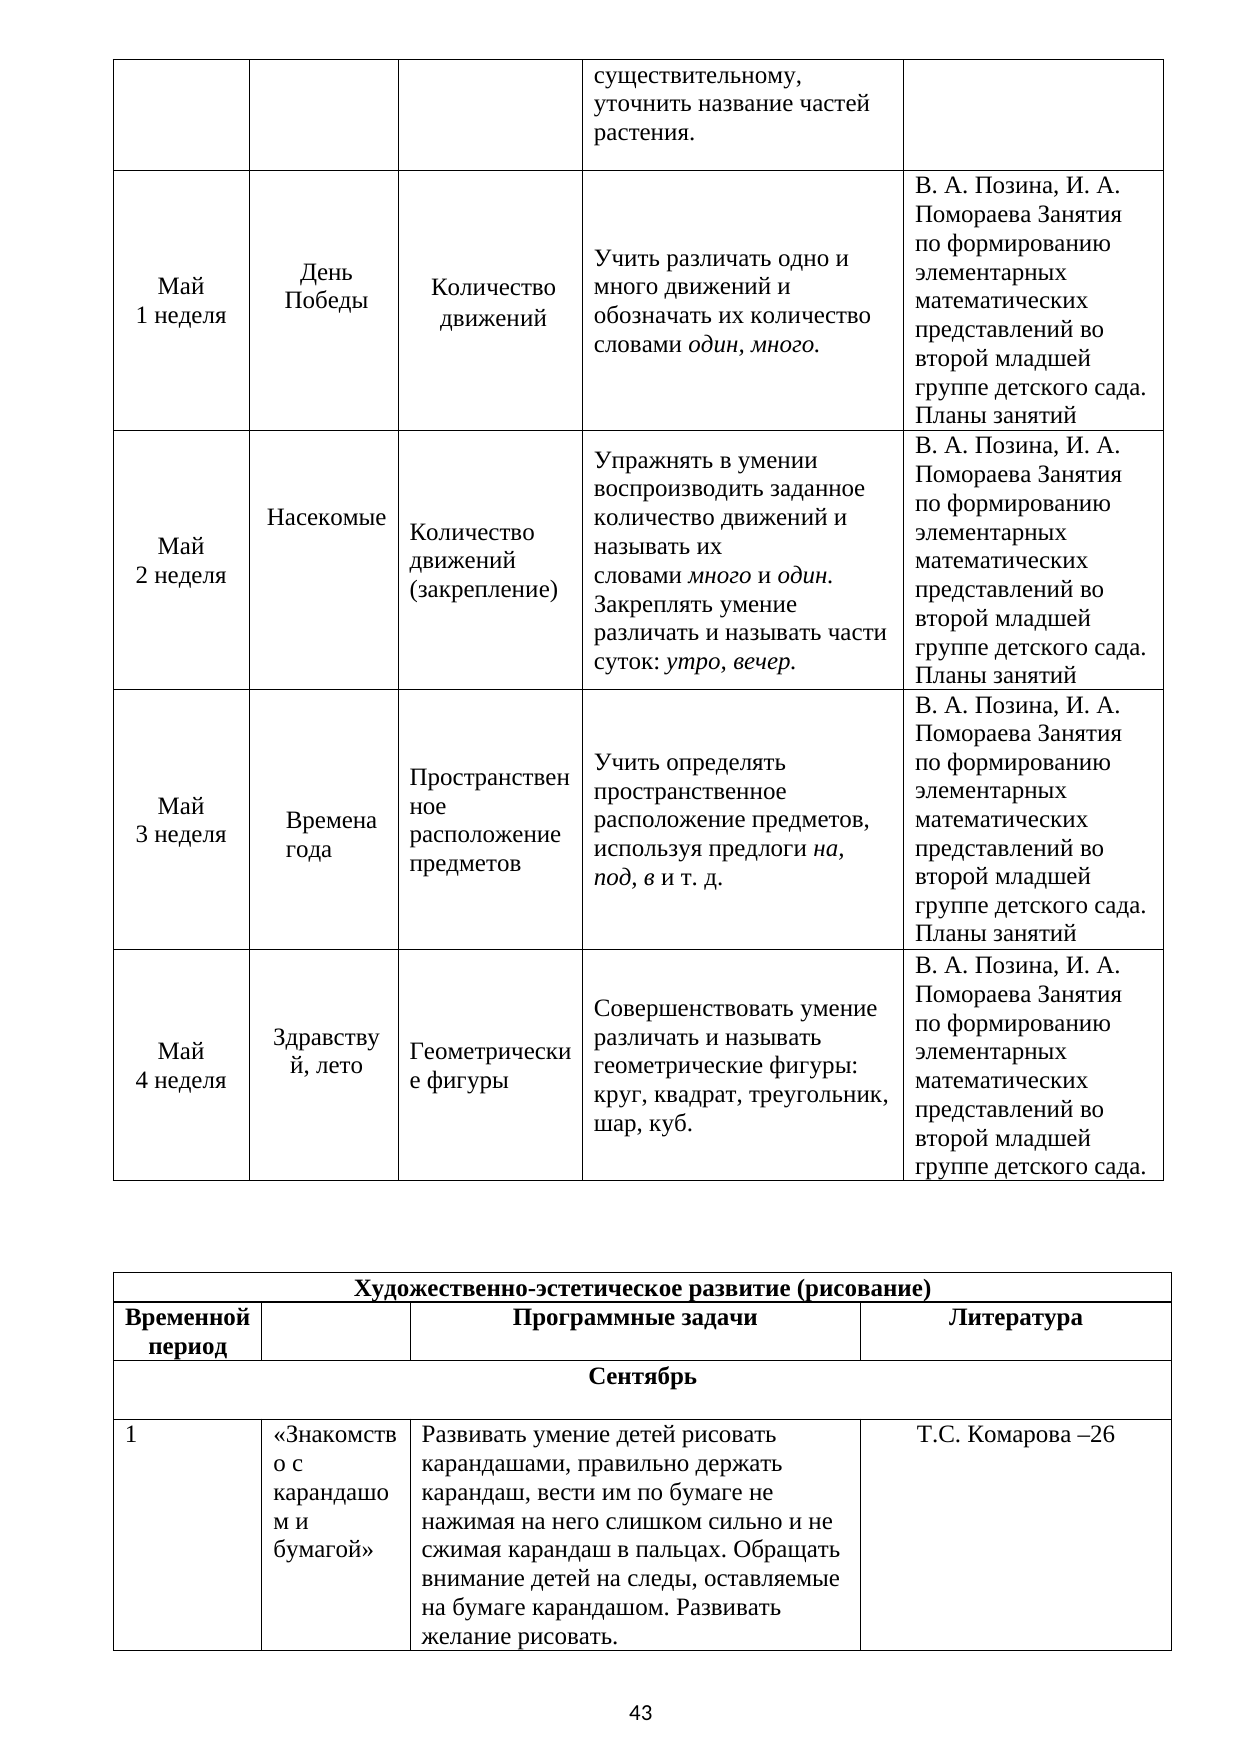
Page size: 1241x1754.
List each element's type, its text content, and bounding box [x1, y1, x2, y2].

table_header [250, 60, 398, 170]
table_cell Учить определять пространственное расположение предметов, используя предлоги на, под, в и т. д. [583, 690, 903, 949]
table_cell «Знакомство с карандашом и бумагой» [262, 1420, 410, 1649]
table_cell Развивать умение детей рисовать карандашами, правильно держать карандаш, вести им по бумаге не нажимая на него слишком сильно и не сжимая карандаш в пальцах. Обращать внимание детей на следы, оставляемые на бумаге карандашом. Развивать желание рисовать. [411, 1420, 860, 1649]
table_cell Количество движений [399, 171, 582, 429]
table_header Художественно-эстетическое развитие (рисование) [114, 1273, 1171, 1301]
table_cell Сентябрь [114, 1361, 1171, 1418]
table_cell Программные задачи [411, 1303, 860, 1360]
table_header [399, 60, 582, 170]
table_cell Учить различать одно и много движений и обозначать их количество словами один, много. [583, 171, 903, 429]
table_cell В. А. Позина, И. А. Помораева Занятия по формированию элементарных математических представлений во второй младшей группе детского сада. Планы занятий [904, 690, 1163, 949]
table_cell День Победы [250, 171, 398, 429]
table_cell 1 [114, 1420, 261, 1649]
table_header [904, 60, 1163, 170]
table_cell Количество движений (закрепление) [399, 431, 582, 689]
table_cell Пространствен ное расположение предметов [399, 690, 582, 949]
table_cell Геометрически е фигуры [399, 950, 582, 1180]
table_cell Насекомые [250, 431, 398, 689]
table_cell В. А. Позина, И. А. Помораева Занятия по формированию элементарных математических представлений во второй младшей группе детского сада. [904, 950, 1163, 1180]
table_cell Совершенствовать умение различать и называть геометрические фигуры: круг, квадрат, треугольник, шар, куб. [583, 950, 903, 1180]
table_cell В. А. Позина, И. А. Помораева Занятия по формированию элементарных математических представлений во второй младшей группе детского сада. Планы занятий [904, 171, 1163, 429]
table_cell [262, 1303, 410, 1360]
table_header [114, 60, 249, 170]
table_cell Здравствуй, лето [250, 950, 398, 1180]
table_cell Литература [861, 1303, 1171, 1360]
table_cell Временной период [114, 1303, 261, 1360]
table_cell Май 4 неделя [114, 950, 249, 1180]
table_cell В. А. Позина, И. А. Помораева Занятия по формированию элементарных математических представлений во второй младшей группе детского сада. Планы занятий [904, 431, 1163, 689]
table_header существительному, уточнить название частей растения. [583, 60, 903, 170]
table_cell Май 2 неделя [114, 431, 249, 689]
table_cell Времена года [250, 690, 398, 949]
table_cell Упражнять в умении воспроизводить заданное количество движений и называть их словами много и один. Закреплять умение различать и называть части суток: утро, вечер. [583, 431, 903, 689]
table_cell Май 1 неделя [114, 171, 249, 429]
table_cell Т.С. Комарова –26 [861, 1420, 1171, 1649]
table_cell Май 3 неделя [114, 690, 249, 949]
